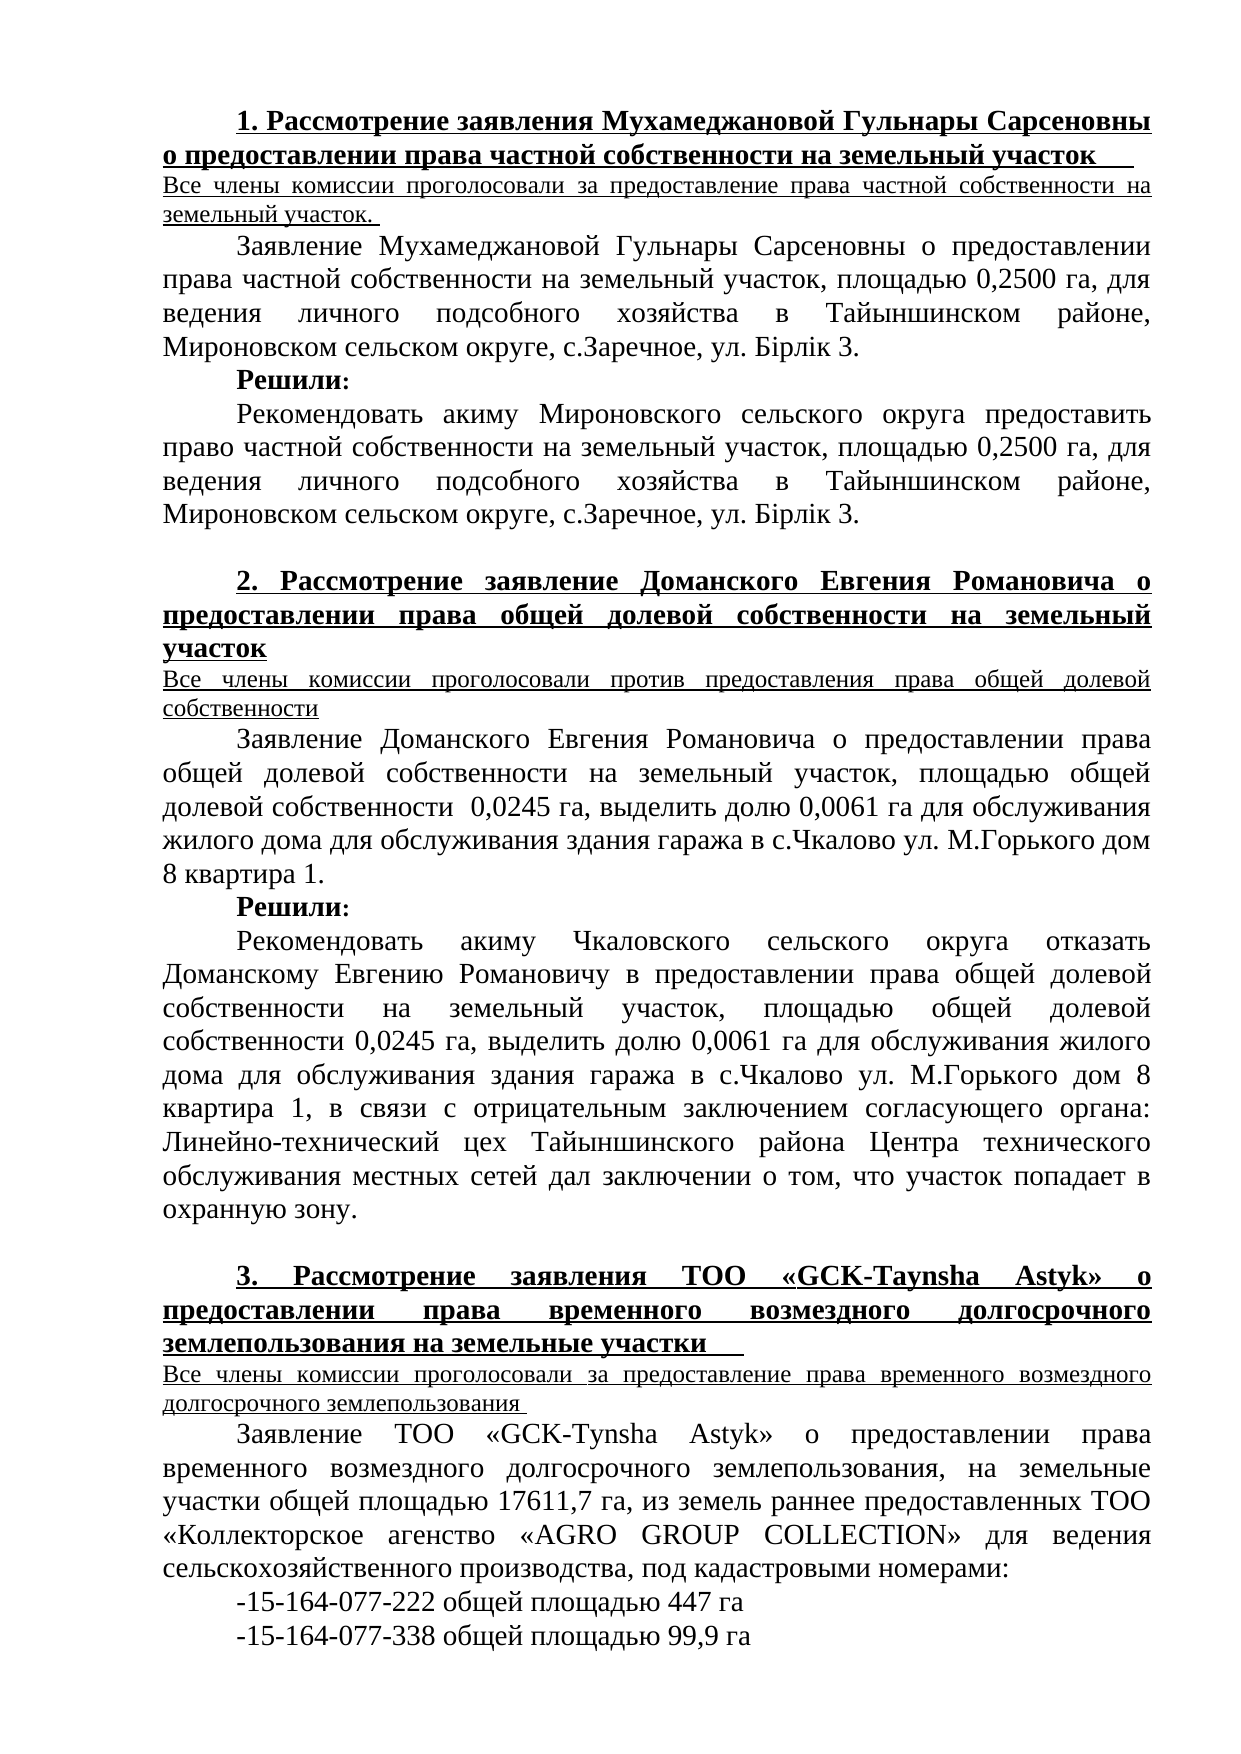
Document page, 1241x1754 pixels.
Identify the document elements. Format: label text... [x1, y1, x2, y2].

text 2. Рассмотрение заявление Доманского Евгения Романовича о предоставлении права общей долевой собственности на земельный участок [162, 627, 1152, 664]
text 2. Рассмотрение заявление Доманского Евгения Романовича о предоставлении права общей долевой собственности на земельный участок [162, 563, 1152, 626]
text 3. Рассмотрение заявления ТОО «GCK-Taynsha Astyk» о предоставлении права временного возмездного долгосрочного землепользования на земельные участки [162, 1322, 1152, 1359]
text 1. Рассмотрение заявления Мухамеджановой Гульнары Сарсеновны о предоставлении права частной собственности на земельный участок [162, 103, 1152, 171]
text Решили: [162, 889, 1152, 923]
text Заявление Мухамеджановой Гульнары Сарсеновны о предоставлении права частной собственности на земельный участок, площадью 0,2500 га, для ведения личного подсобного хозяйства в Тайыншинском районе, Мироновском сельском округе, с.Заречное, ул. Бірлік 3. [162, 228, 1152, 362]
text Рекомендовать акиму Мироновского сельского округа предоставить право частной собственности на земельный участок, площадью 0,2500 га, для ведения личного подсобного хозяйства в Тайыншинском районе, Мироновском сельском округе, с.Заречное, ул. Бірлік 3. [162, 396, 1152, 530]
text Рекомендовать акиму Чкаловского сельского округа отказать Доманскому Евгению Романовичу в предоставлении права общей долевой собственности на земельный участок, площадью общей долевой собственности 0,0245 га, выделить долю 0,0061 га для обслуживания жилого дома для обслуживания здания гаража в с.Чкалово ул. М.Горького дом 8 квартира 1, в связи с отрицательным заключением согласующего органа: Линейно-технический цех Тайыншинского района Центра технического обслуживания местных сетей дал заключении о том, что участок попадает в охранную зону. [162, 923, 1152, 1225]
text Заявление Доманского Евгения Романовича о предоставлении права общей долевой собственности на земельный участок, площадью общей долевой собственности 0,0245 га, выделить долю 0,0061 га для обслуживания жилого дома для обслуживания здания гаража в с.Чкалово ул. М.Горького дом 8 квартира 1. [162, 722, 1152, 889]
text Заявление ТОО «GCK-Tynsha Astyk» о предоставлении права временного возмездного долгосрочного землепользования, на земельные участки общей площадью 17611,7 га, из земель раннее предоставленных ТОО «Коллекторское агенство «AGRO GROUP COLLECTION» для ведения сельскохозяйственного производства, под кадастровыми номерами: [162, 1416, 1152, 1584]
text Все члены комиссии проголосовали против предоставления права общей долевой собственности [162, 664, 1152, 722]
text Все члены комиссии проголосовали за предоставление права временного возмездного долгосрочного землепользования [162, 1359, 1152, 1384]
text -15-164-077-222 общей площадью 447 га [162, 1584, 1152, 1618]
text -15-164-077-338 общей площадью 99,9 га [162, 1618, 1152, 1651]
text 3. Рассмотрение заявления ТОО «GCK-Taynsha Astyk» о предоставлении права временного возмездного долгосрочного землепользования на земельные участки [162, 1258, 1152, 1321]
text Все члены комиссии проголосовали за предоставление права частной собственности на земельный участок. [162, 171, 1152, 196]
text Решили: [162, 362, 1152, 396]
text Все члены комиссии проголосовали за предоставление права частной собственности на земельный участок. [162, 197, 1152, 228]
text Все члены комиссии проголосовали за предоставление права временного возмездного долгосрочного землепользования [162, 1385, 1152, 1416]
